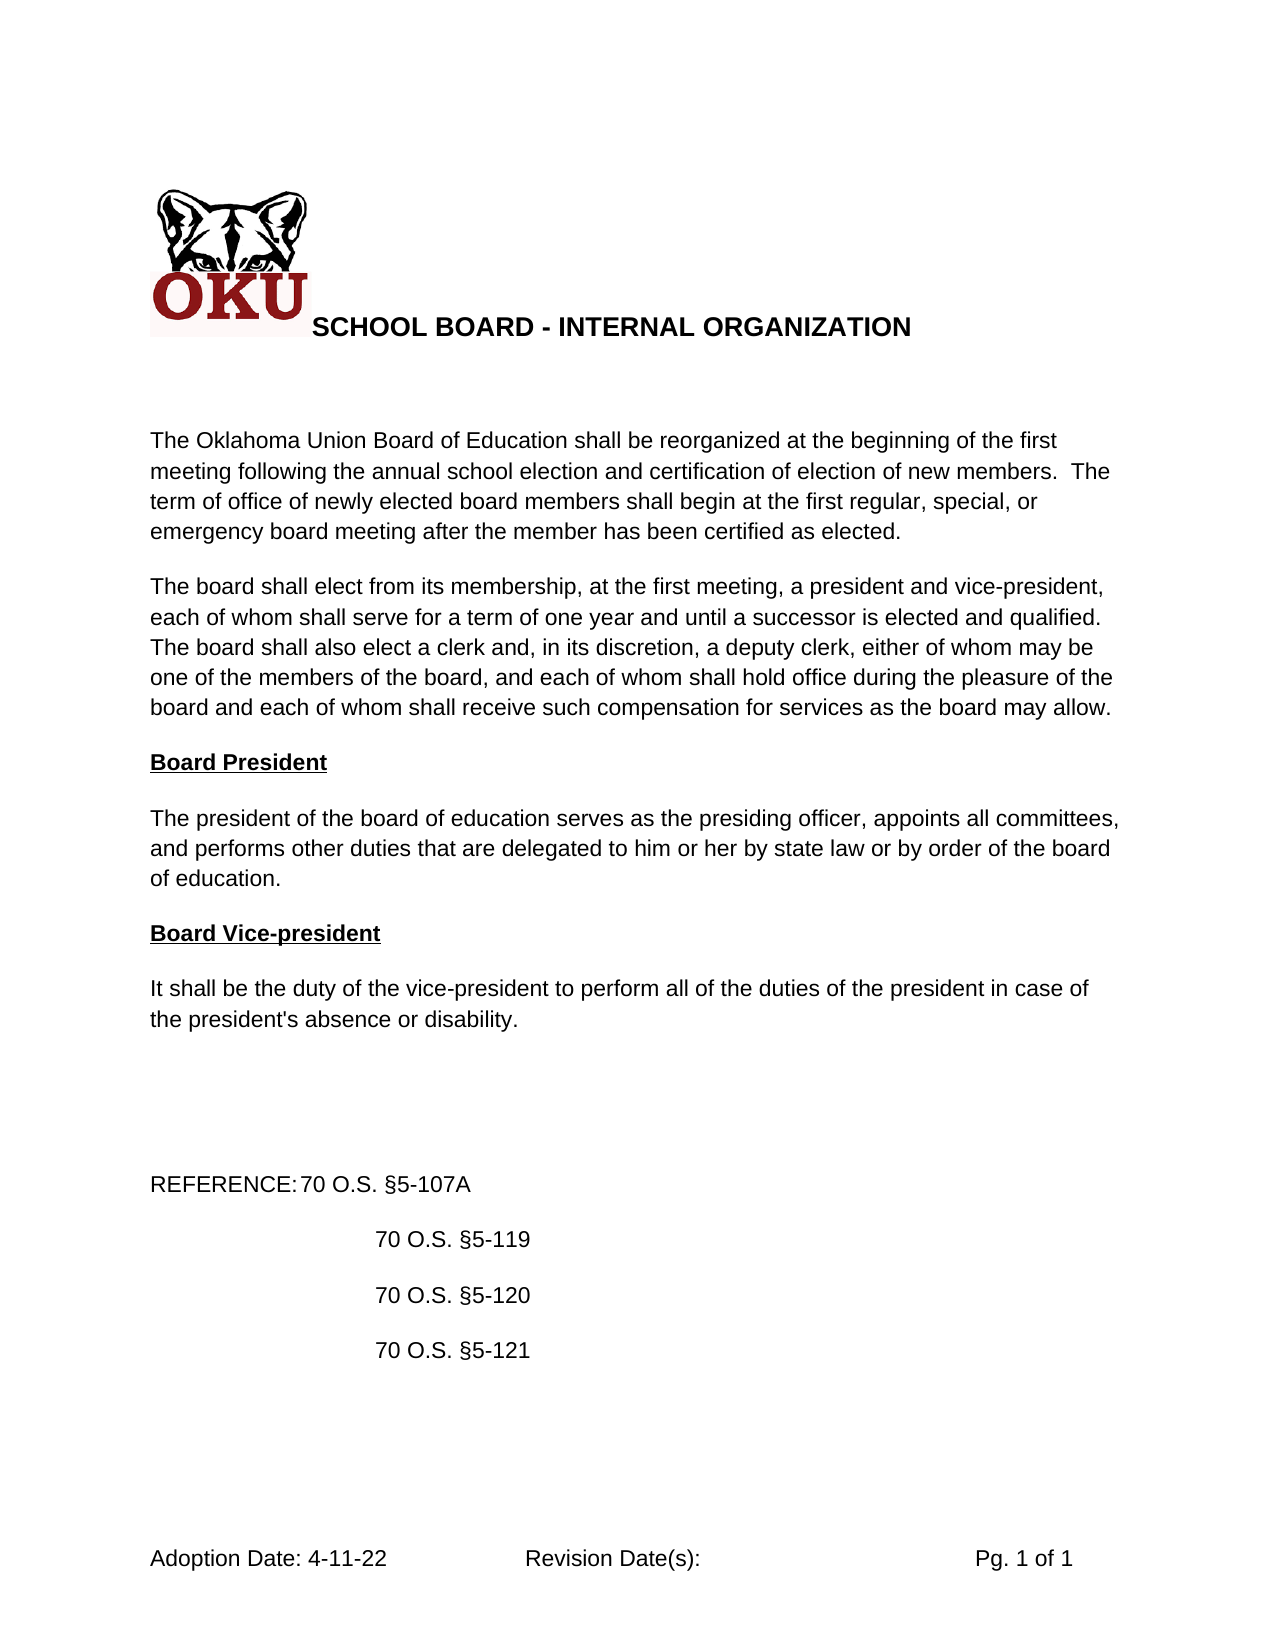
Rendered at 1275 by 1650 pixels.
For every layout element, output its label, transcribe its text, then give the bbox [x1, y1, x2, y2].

text 70 O.S. §5-121 [150, 1337, 1125, 1363]
text The president of the board of education serves as the presiding officer, appoints all committees, and performs other duties that are delegated to him or her by state law or by order of the board of education. [150, 804, 1125, 891]
text Board Vice-president [150, 920, 1125, 946]
text The board shall elect from its membership, at the first meeting, a president and vice-president, each of whom shall serve for a term of one year and until a successor is elected and qualified. The board shall also elect a clerk and, in its discretion, a deputy clerk, either of whom may be one of the members of the board, and each of whom shall hold office during the pleasure of the board and each of whom shall receive such compensation for services as the board may allow. [150, 573, 1125, 720]
text SCHOOL BOARD - INTERNAL ORGANIZATION [150, 175, 1125, 342]
text It shall be the duty of the vice-president to perform all of the duties of the president in case of the president's absence or disability. [150, 975, 1125, 1032]
text REFERENCE: 70 O.S. §5-107A [150, 1171, 1125, 1197]
text 70 O.S. §5-119 [150, 1226, 1125, 1253]
text 70 O.S. §5-120 [150, 1282, 1125, 1308]
text Board President [150, 749, 1125, 776]
picture [150, 175, 312, 337]
text The Oklahoma Union Board of Education shall be reorganized at the beginning of the first meeting following the annual school election and certification of election of new members. The term of office of newly elected board members shall begin at the first regular, special, or emergency board meeting after the member has been certified as elected. [150, 427, 1125, 544]
